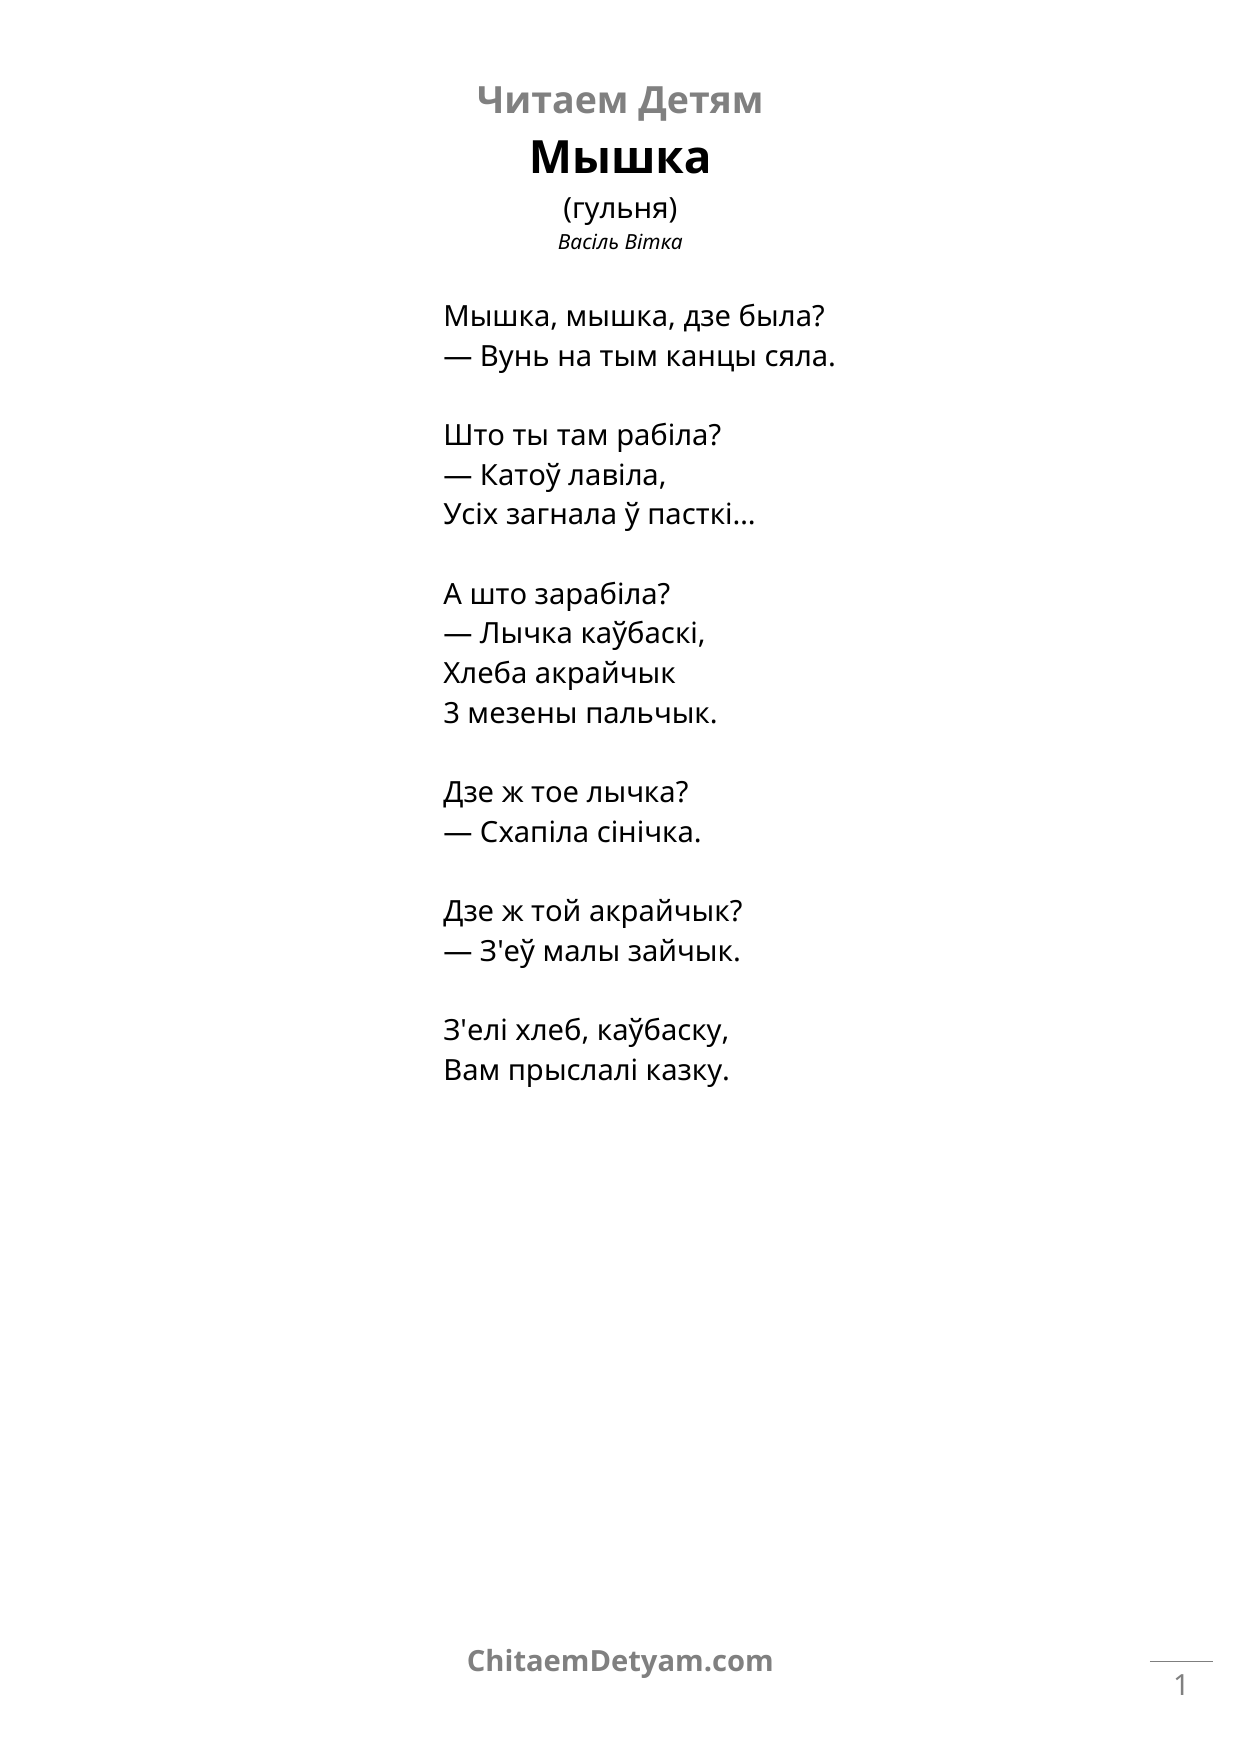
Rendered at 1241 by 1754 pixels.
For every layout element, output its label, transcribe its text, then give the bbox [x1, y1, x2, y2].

text Хлеба акрайчык [443, 652, 1122, 692]
text Вам прыслалі казку. [443, 1049, 1122, 1089]
text Што ты там рабіла? [443, 414, 1122, 454]
text З'елі хлеб, каўбаску, [443, 1009, 1122, 1049]
text Дзе ж тое лычка? [443, 771, 1122, 811]
text — Лычка каўбаскі, [443, 613, 1122, 652]
text — З'еў малы зайчык. [443, 930, 1122, 970]
text Мышка, мышка, дзе была? [443, 295, 1122, 335]
text Дзе ж той акрайчык? [443, 890, 1122, 930]
text — Катоў лавіла, [443, 454, 1122, 493]
text — Схапіла сінічка. [443, 811, 1122, 851]
text А што зарабіла? [443, 573, 1122, 613]
text — Вунь на тым канцы сяла. [443, 335, 1122, 374]
text 3 мезены пальчык. [443, 692, 1122, 732]
text Усіх загнала ў пасткі… [443, 493, 1122, 533]
text Мышка (гульня) Васіль Вітка [118, 125, 1122, 255]
